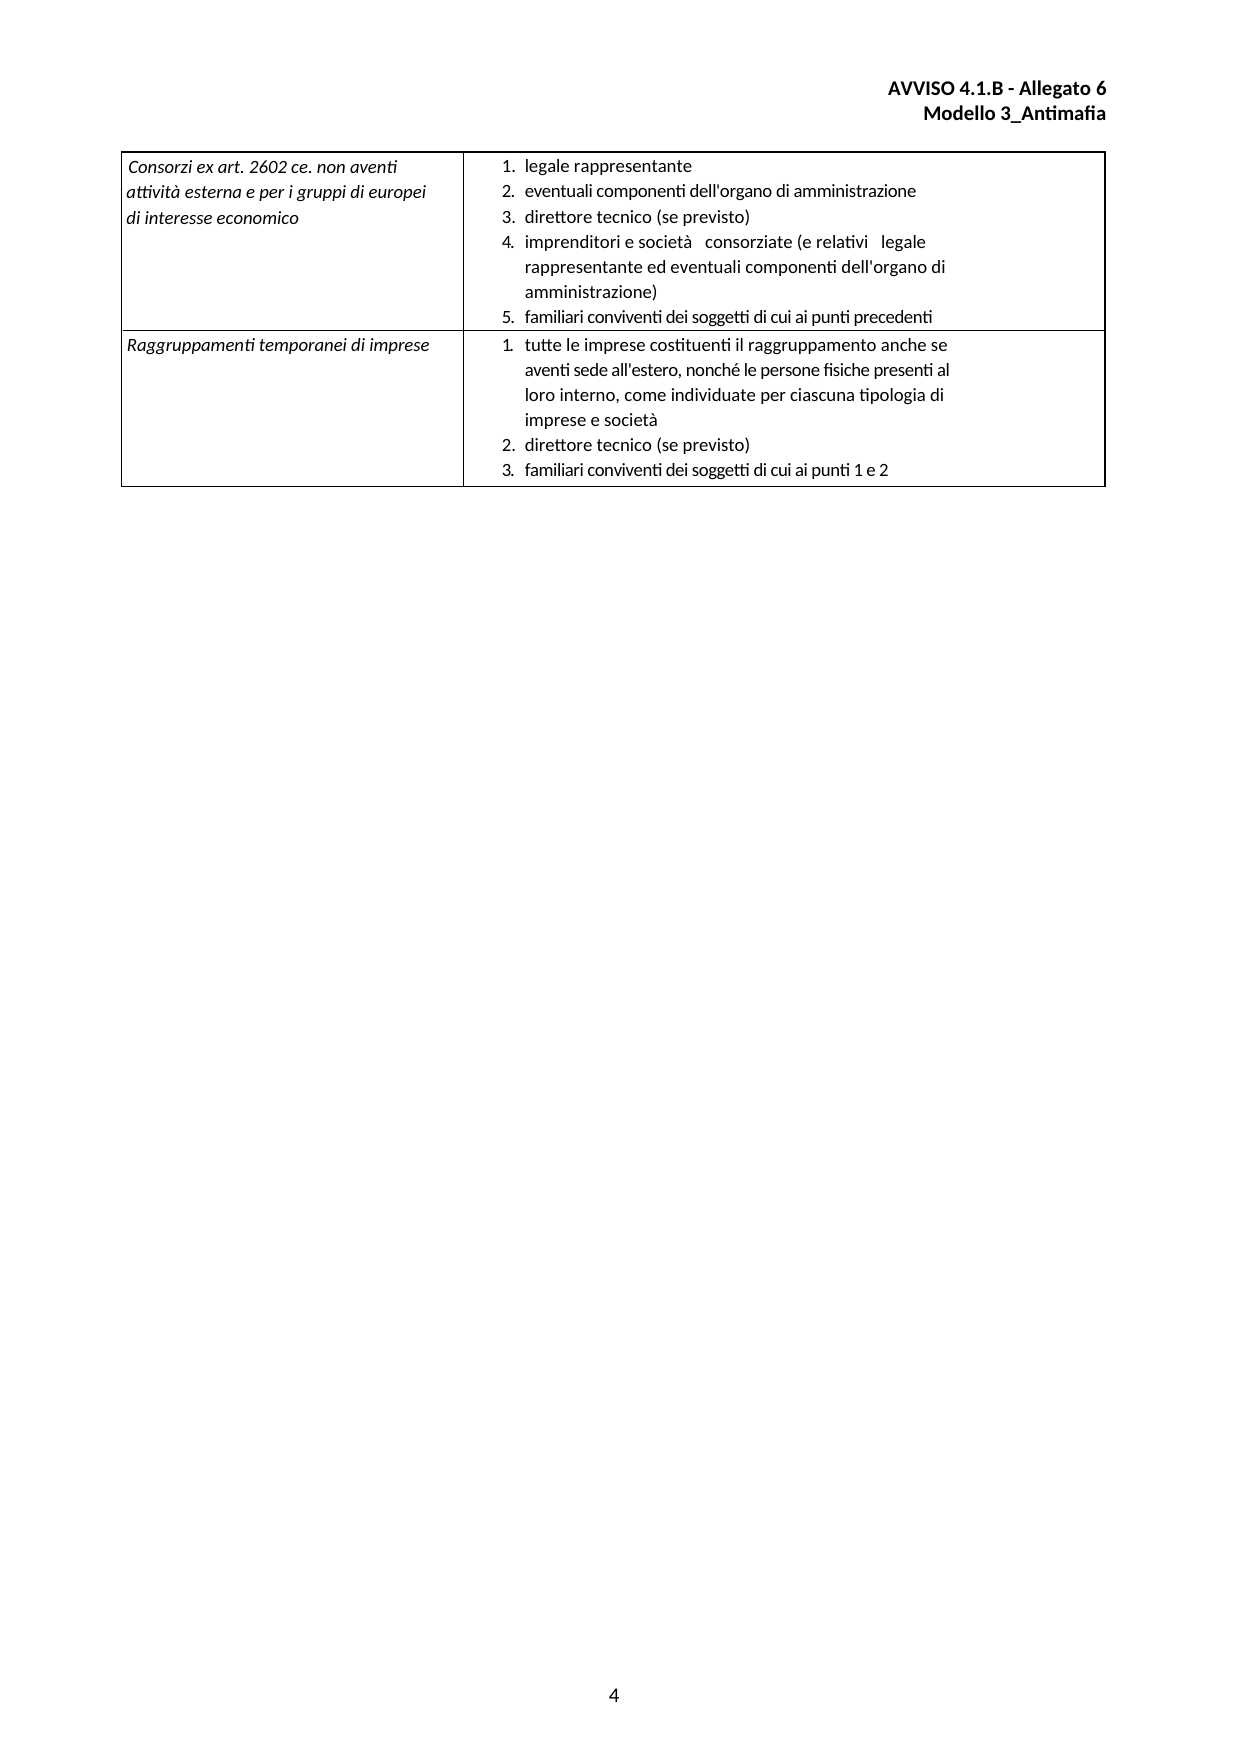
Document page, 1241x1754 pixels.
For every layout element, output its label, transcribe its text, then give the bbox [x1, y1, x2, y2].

table_cell 1. legale rappresentante 2. eventuali componenti dell'organo di amministrazione 3. direttore tecnico (se previsto) 4. imprenditori e società consorziate (e relativi legale rappresentante ed eventuali componenti dell'organo di amministrazione) 5. familiari conviventi dei soggetti di cui ai punti precedenti [464, 153, 1104, 330]
table_cell Raggruppamenti temporanei di imprese [122, 331, 463, 486]
table_cell Consorzi ex art. 2602 ce. non aventi attività esterna e per i gruppi di europei di interesse economico [122, 153, 463, 330]
table_cell 1. tutte le imprese costituenti il raggruppamento anche se aventi sede all'estero, nonché le persone fisiche presenti al loro interno, come individuate per ciascuna tipologia di imprese e società 2. direttore tecnico (se previsto) 3. familiari conviventi dei soggetti di cui ai punti 1 e 2 [464, 331, 1104, 486]
